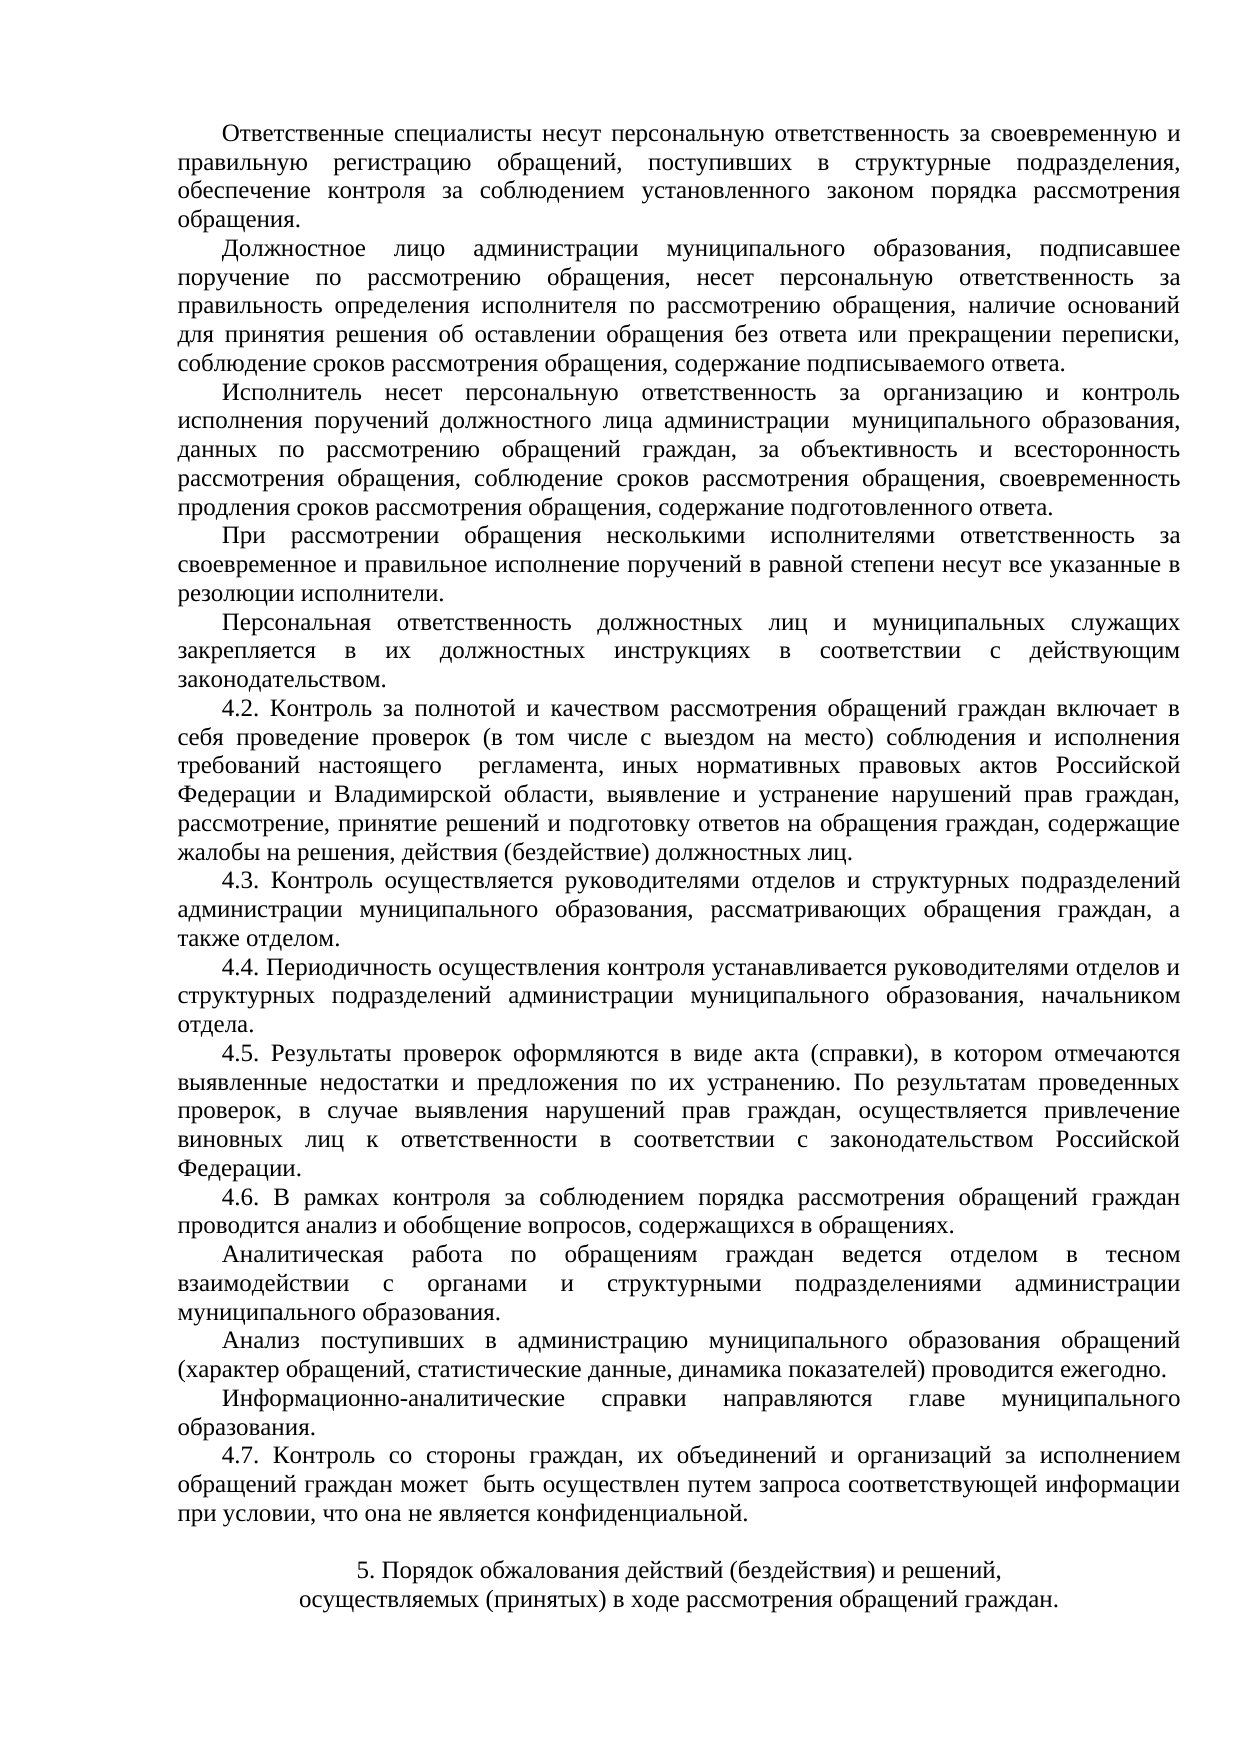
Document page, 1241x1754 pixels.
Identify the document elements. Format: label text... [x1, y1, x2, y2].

text Анализ поступивших в администрацию муниципального образования обращений (характер обращений, статистические данные, динамика показателей) проводится ежегодно. [177, 1326, 1181, 1383]
text осуществляемых (принятых) в ходе рассмотрения обращений граждан. [177, 1584, 1181, 1613]
text Персональная ответственность должностных лиц и муниципальных служащих закрепляется в их должностных инструкциях в соответствии с действующим законодательством. [177, 607, 1181, 693]
text 5. Порядок обжалования действий (бездействия) и решений, [177, 1556, 1181, 1584]
text Информационно-аналитические справки направляются главе муниципального образования. [177, 1383, 1181, 1441]
text 4.7. Контроль со стороны граждан, их объединений и организаций за исполнением обращений граждан может быть осуществлен путем запроса соответствующей информации при условии, что она не является конфиденциальной. [177, 1441, 1181, 1527]
text 4.4. Периодичность осуществления контроля устанавливается руководителями отделов и структурных подразделений администрации муниципального образования, начальником отдела. [177, 952, 1181, 1038]
text 4.3. Контроль осуществляется руководителями отделов и структурных подразделений администрации муниципального образования, рассматривающих обращения граждан, а также отделом. [177, 866, 1181, 952]
text Аналитическая работа по обращениям граждан ведется отделом в тесном взаимодействии с органами и структурными подразделениями администрации муниципального образования. [177, 1239, 1181, 1326]
text Исполнитель несет персональную ответственность за организацию и контроль исполнения поручений должностного лица администрации муниципального образования, данных по рассмотрению обращений граждан, за объективность и всесторонность рассмотрения обращения, соблюдение сроков рассмотрения обращения, своевременность продления сроков рассмотрения обращения, содержание подготовленного ответа. [177, 377, 1181, 521]
text Должностное лицо администрации муниципального образования, подписавшее поручение по рассмотрению обращения, несет персональную ответственность за правильность определения исполнителя по рассмотрению обращения, наличие оснований для принятия решения об оставлении обращения без ответа или прекращении переписки, соблюдение сроков рассмотрения обращения, содержание подписываемого ответа. [177, 233, 1181, 377]
text Ответственные специалисты несут персональную ответственность за своевременную и правильную регистрацию обращений, поступивших в структурные подразделения, обеспечение контроля за соблюдением установленного законом порядка рассмотрения обращения. [177, 118, 1181, 233]
text 4.6. В рамках контроля за соблюдением порядка рассмотрения обращений граждан проводится анализ и обобщение вопросов, содержащихся в обращениях. [177, 1182, 1181, 1239]
text 4.2. Контроль за полнотой и качеством рассмотрения обращений граждан включает в себя проведение проверок (в том числе с выездом на место) соблюдения и исполнения требований настоящего регламента, иных нормативных правовых актов Российской Федерации и Владимирской области, выявление и устранение нарушений прав граждан, рассмотрение, принятие решений и подготовку ответов на обращения граждан, содержащие жалобы на решения, действия (бездействие) должностных лиц. [177, 693, 1181, 866]
text При рассмотрении обращения несколькими исполнителями ответственность за своевременное и правильное исполнение поручений в равной степени несут все указанные в резолюции исполнители. [177, 521, 1181, 607]
text 4.5. Результаты проверок оформляются в виде акта (справки), в котором отмечаются выявленные недостатки и предложения по их устранению. По результатам проведенных проверок, в случае выявления нарушений прав граждан, осуществляется привлечение виновных лиц к ответственности в соответствии с законодательством Российской Федерации. [177, 1038, 1181, 1182]
